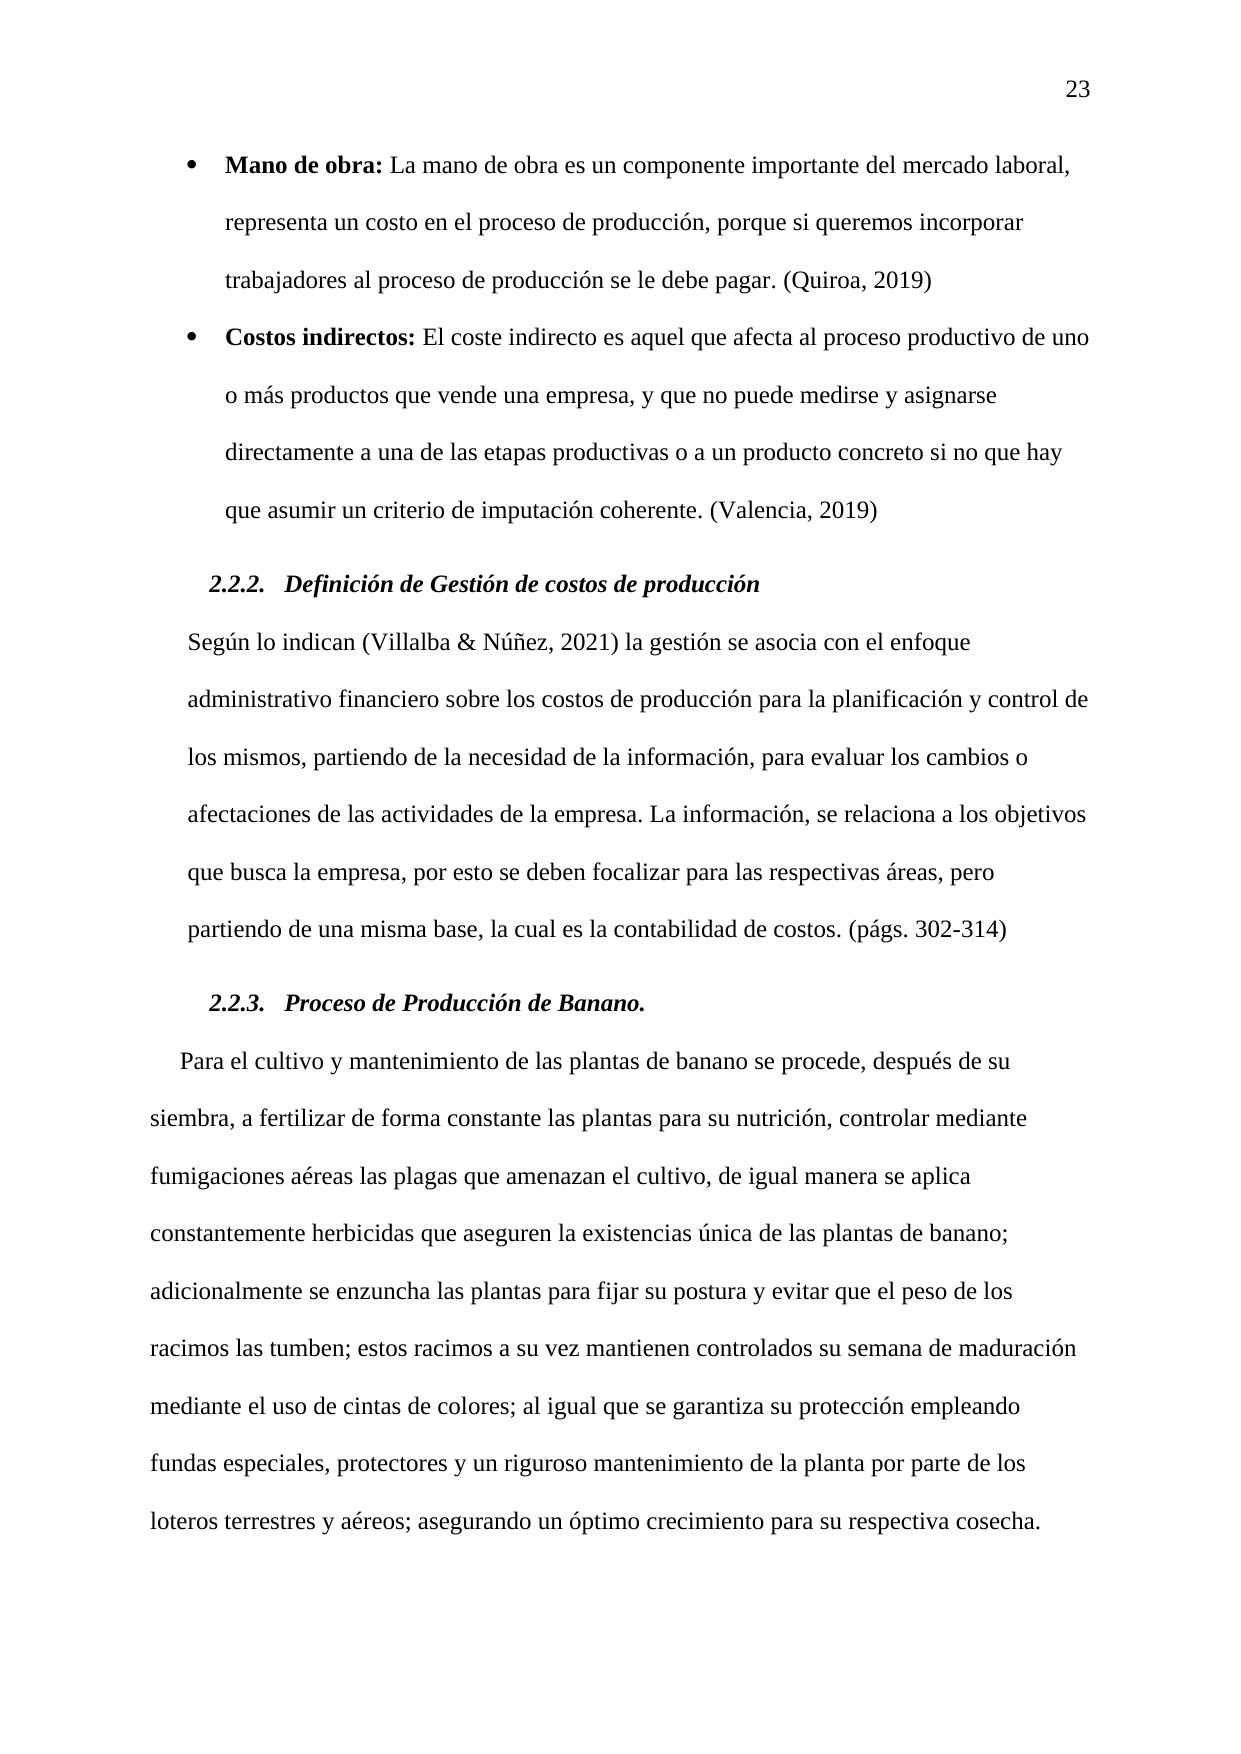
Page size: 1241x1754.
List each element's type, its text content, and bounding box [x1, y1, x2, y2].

list Mano de obra: La mano de obra es un componente importante del mercado laboral, representa un costo en el proceso de producción, porque si queremos incorporar trabajadores al proceso de producción se le debe pagar. [187, 150, 1090, 294]
list Costos indirectos: El coste indirecto es aquel que afecta al proceso productivo de uno o más productos que vende una empresa, y que no puede medirse y asignarse directamente a una de las etapas productivas o a un producto concreto si no que hay que asumir un criterio de imputación coherente. [187, 322, 1090, 524]
subtitle Proceso de Producción de Banano. [209, 988, 1090, 1017]
subtitle Definición de Gestión de costos de producción [209, 569, 1090, 598]
text Para el cultivo y mantenimiento de las plantas de banano se procede, después de su siembra, a fertilizar de forma constante las plantas para su nutrición, controlar mediante fumigaciones aéreas las plagas que amenazan el cultivo, de igual manera se aplica constantemente herbicidas que aseguren la existencias única de las plantas de banano; adicionalmente se enzuncha las plantas para fijar su postura y evitar que el peso de los racimos las tumben; estos racimos a su vez mantienen controlados su semana de maduración mediante el uso de cintas de colores; al igual que se garantiza su protección empleando fundas especiales, protectores y un riguroso mantenimiento de la planta por parte de los loteros terrestres y aéreos; asegurando un óptimo crecimiento para su respectiva cosecha. [150, 1046, 1090, 1534]
text Según lo indican la gestión se asocia con el enfoque administrativo financiero sobre los costos de producción para la planificación y control de los mismos, partiendo de la necesidad de la información, para evaluar los cambios o afectaciones de las actividades de la empresa. La información, se relaciona a los objetivos que busca la empresa, por esto se deben focalizar para las respectivas áreas, pero partiendo de una misma base, la cual es la contabilidad de costos. [187, 627, 1090, 943]
